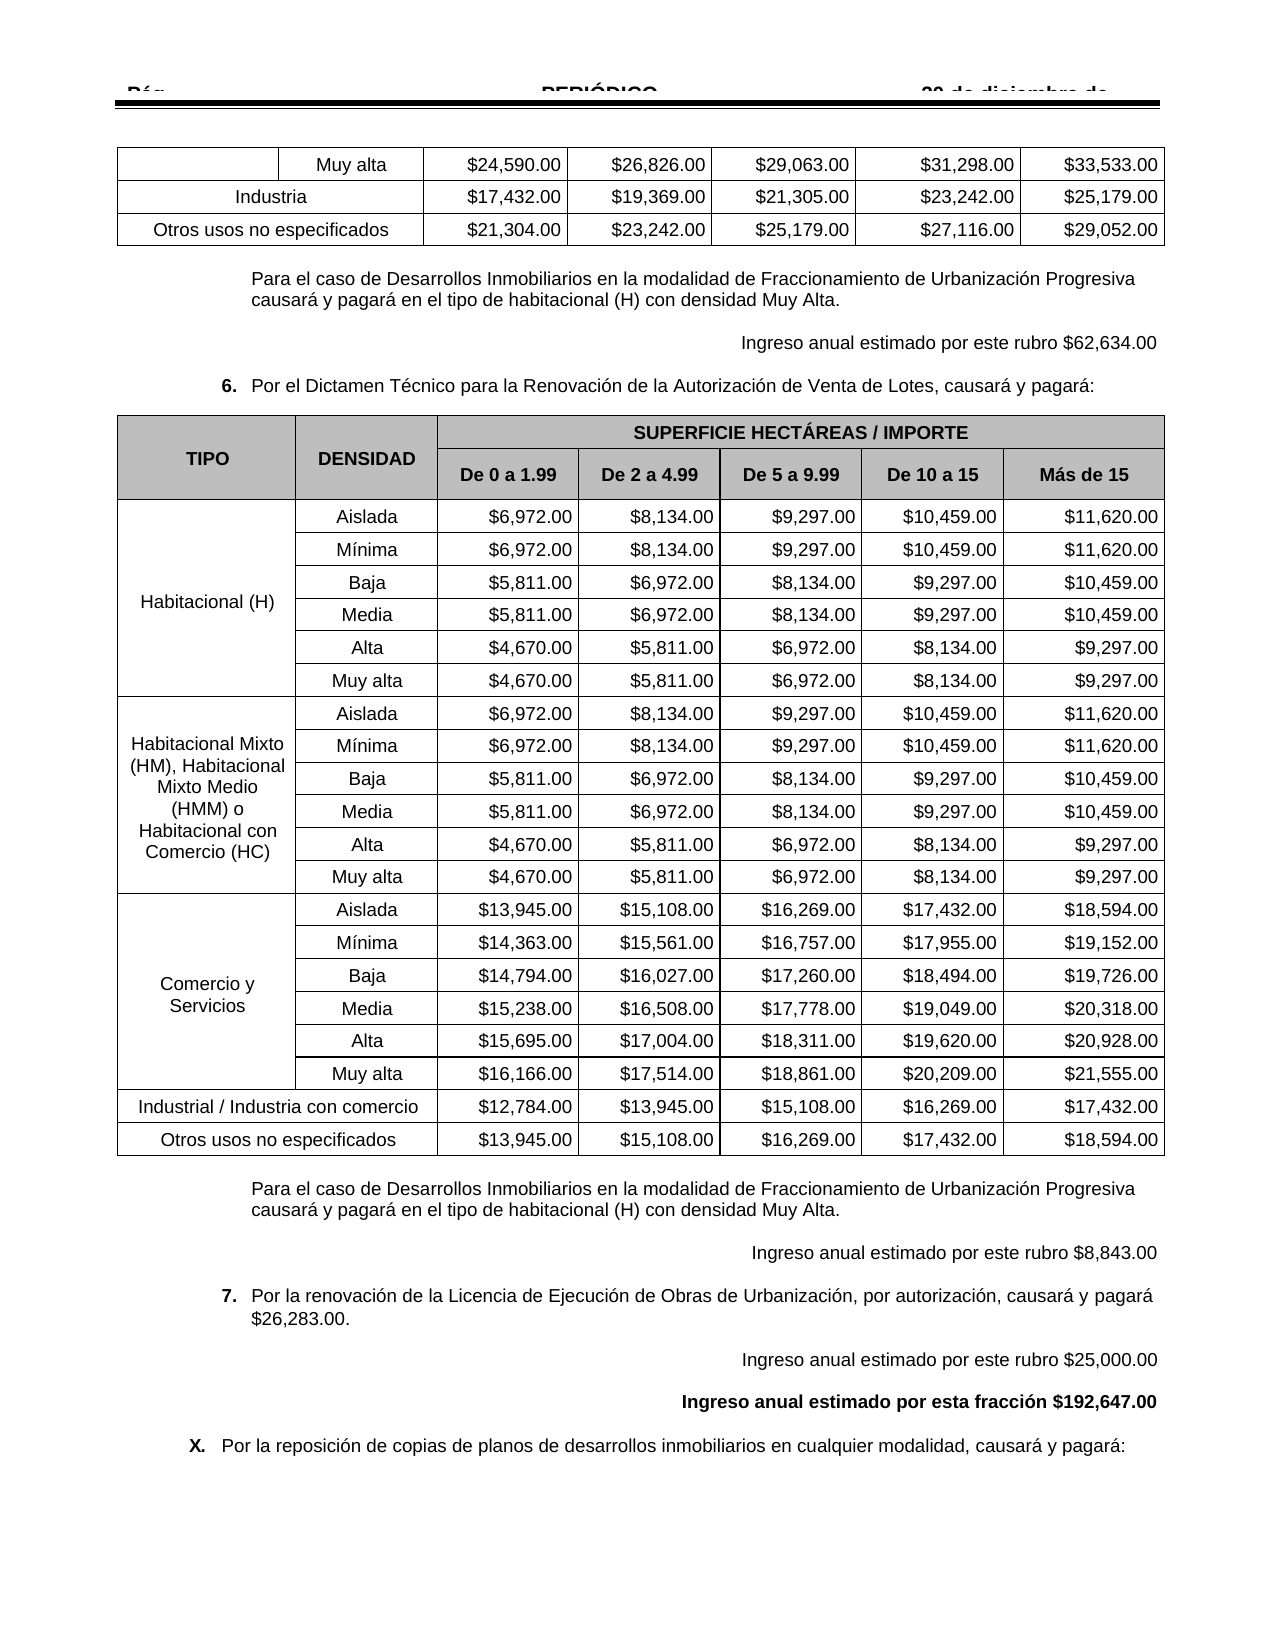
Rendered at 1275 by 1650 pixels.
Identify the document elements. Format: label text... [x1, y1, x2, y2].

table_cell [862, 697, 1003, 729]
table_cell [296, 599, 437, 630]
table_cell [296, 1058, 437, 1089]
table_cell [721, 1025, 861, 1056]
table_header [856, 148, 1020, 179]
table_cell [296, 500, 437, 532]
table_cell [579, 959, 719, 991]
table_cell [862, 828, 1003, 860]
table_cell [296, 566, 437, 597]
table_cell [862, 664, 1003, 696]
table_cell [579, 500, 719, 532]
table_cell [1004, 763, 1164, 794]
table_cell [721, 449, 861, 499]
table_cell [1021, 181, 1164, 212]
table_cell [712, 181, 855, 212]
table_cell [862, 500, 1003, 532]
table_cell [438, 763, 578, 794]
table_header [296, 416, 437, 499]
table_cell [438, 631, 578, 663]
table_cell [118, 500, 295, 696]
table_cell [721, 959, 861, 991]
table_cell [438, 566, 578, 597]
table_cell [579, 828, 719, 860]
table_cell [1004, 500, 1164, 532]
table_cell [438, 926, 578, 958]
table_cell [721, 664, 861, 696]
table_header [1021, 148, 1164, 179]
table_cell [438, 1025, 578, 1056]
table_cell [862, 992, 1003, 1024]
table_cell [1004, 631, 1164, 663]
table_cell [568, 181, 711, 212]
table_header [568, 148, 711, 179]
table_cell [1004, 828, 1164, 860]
text $26,283.00. [251, 1308, 1183, 1330]
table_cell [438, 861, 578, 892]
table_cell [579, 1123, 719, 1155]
text Ingreso anual estimado por este rubro $62,634.00 [96, 332, 1157, 354]
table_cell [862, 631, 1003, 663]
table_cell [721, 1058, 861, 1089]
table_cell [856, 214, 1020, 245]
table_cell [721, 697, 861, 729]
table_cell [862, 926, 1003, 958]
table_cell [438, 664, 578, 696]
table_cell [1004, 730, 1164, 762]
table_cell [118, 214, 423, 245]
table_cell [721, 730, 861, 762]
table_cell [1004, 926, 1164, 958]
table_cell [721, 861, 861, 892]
list Por la reposición de copias de planos de desarrollos inmobiliarios en cualquier modalidad, causará y pagará: [189, 1435, 1183, 1456]
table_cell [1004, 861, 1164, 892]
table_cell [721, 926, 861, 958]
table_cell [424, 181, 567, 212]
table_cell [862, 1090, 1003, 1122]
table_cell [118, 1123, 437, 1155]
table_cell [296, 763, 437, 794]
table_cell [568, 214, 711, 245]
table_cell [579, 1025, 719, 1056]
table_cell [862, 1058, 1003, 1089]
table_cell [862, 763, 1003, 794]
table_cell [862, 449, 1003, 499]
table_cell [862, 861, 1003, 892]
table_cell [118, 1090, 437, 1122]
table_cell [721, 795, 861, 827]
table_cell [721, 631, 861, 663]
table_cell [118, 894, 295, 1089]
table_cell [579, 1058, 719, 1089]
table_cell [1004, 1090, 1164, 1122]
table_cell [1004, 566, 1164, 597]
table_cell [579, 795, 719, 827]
text Para el caso de Desarrollos Inmobiliarios en la modalidad de Fraccionamiento de Urbanización Progresiva causará y pagará en el tipo de habitacional (H) con densidad Muy Alta. [251, 1177, 1183, 1220]
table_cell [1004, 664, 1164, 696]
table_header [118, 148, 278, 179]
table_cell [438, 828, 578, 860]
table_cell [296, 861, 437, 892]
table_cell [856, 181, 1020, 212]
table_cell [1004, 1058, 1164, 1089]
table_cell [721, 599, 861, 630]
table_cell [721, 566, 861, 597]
text Ingreso anual estimado por este rubro $25,000.00 [96, 1348, 1157, 1370]
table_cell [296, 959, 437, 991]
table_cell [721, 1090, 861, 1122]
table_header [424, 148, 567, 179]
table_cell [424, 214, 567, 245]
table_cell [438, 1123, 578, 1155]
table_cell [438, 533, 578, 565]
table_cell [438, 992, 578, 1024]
text Ingreso anual estimado por este rubro $8,843.00 [96, 1242, 1157, 1264]
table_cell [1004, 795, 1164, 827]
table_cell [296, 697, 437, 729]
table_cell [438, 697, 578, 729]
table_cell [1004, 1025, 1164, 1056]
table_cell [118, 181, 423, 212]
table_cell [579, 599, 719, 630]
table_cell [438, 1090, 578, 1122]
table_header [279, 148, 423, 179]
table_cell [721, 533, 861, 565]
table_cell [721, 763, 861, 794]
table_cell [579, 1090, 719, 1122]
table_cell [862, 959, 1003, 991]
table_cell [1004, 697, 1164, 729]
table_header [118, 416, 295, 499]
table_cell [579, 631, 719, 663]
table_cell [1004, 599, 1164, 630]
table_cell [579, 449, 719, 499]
list Por la renovación de la Licencia de Ejecución de Obras de Urbanización, por autorización, causará y pagará [221, 1285, 1183, 1307]
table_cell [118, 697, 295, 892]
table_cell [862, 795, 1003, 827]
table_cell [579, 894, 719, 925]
subtitle Ingreso anual estimado por esta fracción $192,647.00 [96, 1391, 1157, 1412]
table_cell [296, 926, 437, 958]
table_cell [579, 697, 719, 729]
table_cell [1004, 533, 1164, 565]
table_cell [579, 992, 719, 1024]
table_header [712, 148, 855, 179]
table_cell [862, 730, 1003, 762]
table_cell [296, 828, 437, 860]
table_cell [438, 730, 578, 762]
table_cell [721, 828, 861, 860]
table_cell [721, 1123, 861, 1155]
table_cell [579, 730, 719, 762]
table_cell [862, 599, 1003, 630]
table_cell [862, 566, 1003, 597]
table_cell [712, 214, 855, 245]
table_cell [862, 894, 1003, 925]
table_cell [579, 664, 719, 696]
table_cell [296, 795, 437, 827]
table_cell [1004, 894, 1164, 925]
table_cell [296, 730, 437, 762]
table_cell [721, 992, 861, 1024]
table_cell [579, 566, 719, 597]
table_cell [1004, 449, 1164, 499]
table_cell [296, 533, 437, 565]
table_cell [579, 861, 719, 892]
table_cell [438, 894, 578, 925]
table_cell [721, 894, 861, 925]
list Por el Dictamen Técnico para la Renovación de la Autorización de Venta de Lotes, causará y pagará: [221, 375, 1183, 397]
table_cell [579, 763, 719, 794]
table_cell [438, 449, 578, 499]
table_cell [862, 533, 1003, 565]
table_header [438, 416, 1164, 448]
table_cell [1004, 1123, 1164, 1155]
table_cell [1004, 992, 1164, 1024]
text Para el caso de Desarrollos Inmobiliarios en la modalidad de Fraccionamiento de Urbanización Progresiva causará y pagará en el tipo de habitacional (H) con densidad Muy Alta. [251, 267, 1183, 311]
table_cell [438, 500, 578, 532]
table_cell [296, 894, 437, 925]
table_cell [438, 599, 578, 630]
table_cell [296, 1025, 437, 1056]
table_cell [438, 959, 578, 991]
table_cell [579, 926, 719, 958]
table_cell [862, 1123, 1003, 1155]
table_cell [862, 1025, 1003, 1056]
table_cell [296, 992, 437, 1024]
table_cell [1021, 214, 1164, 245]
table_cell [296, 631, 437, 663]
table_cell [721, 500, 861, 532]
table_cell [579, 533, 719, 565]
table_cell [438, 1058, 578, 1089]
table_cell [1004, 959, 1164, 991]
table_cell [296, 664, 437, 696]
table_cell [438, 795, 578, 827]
